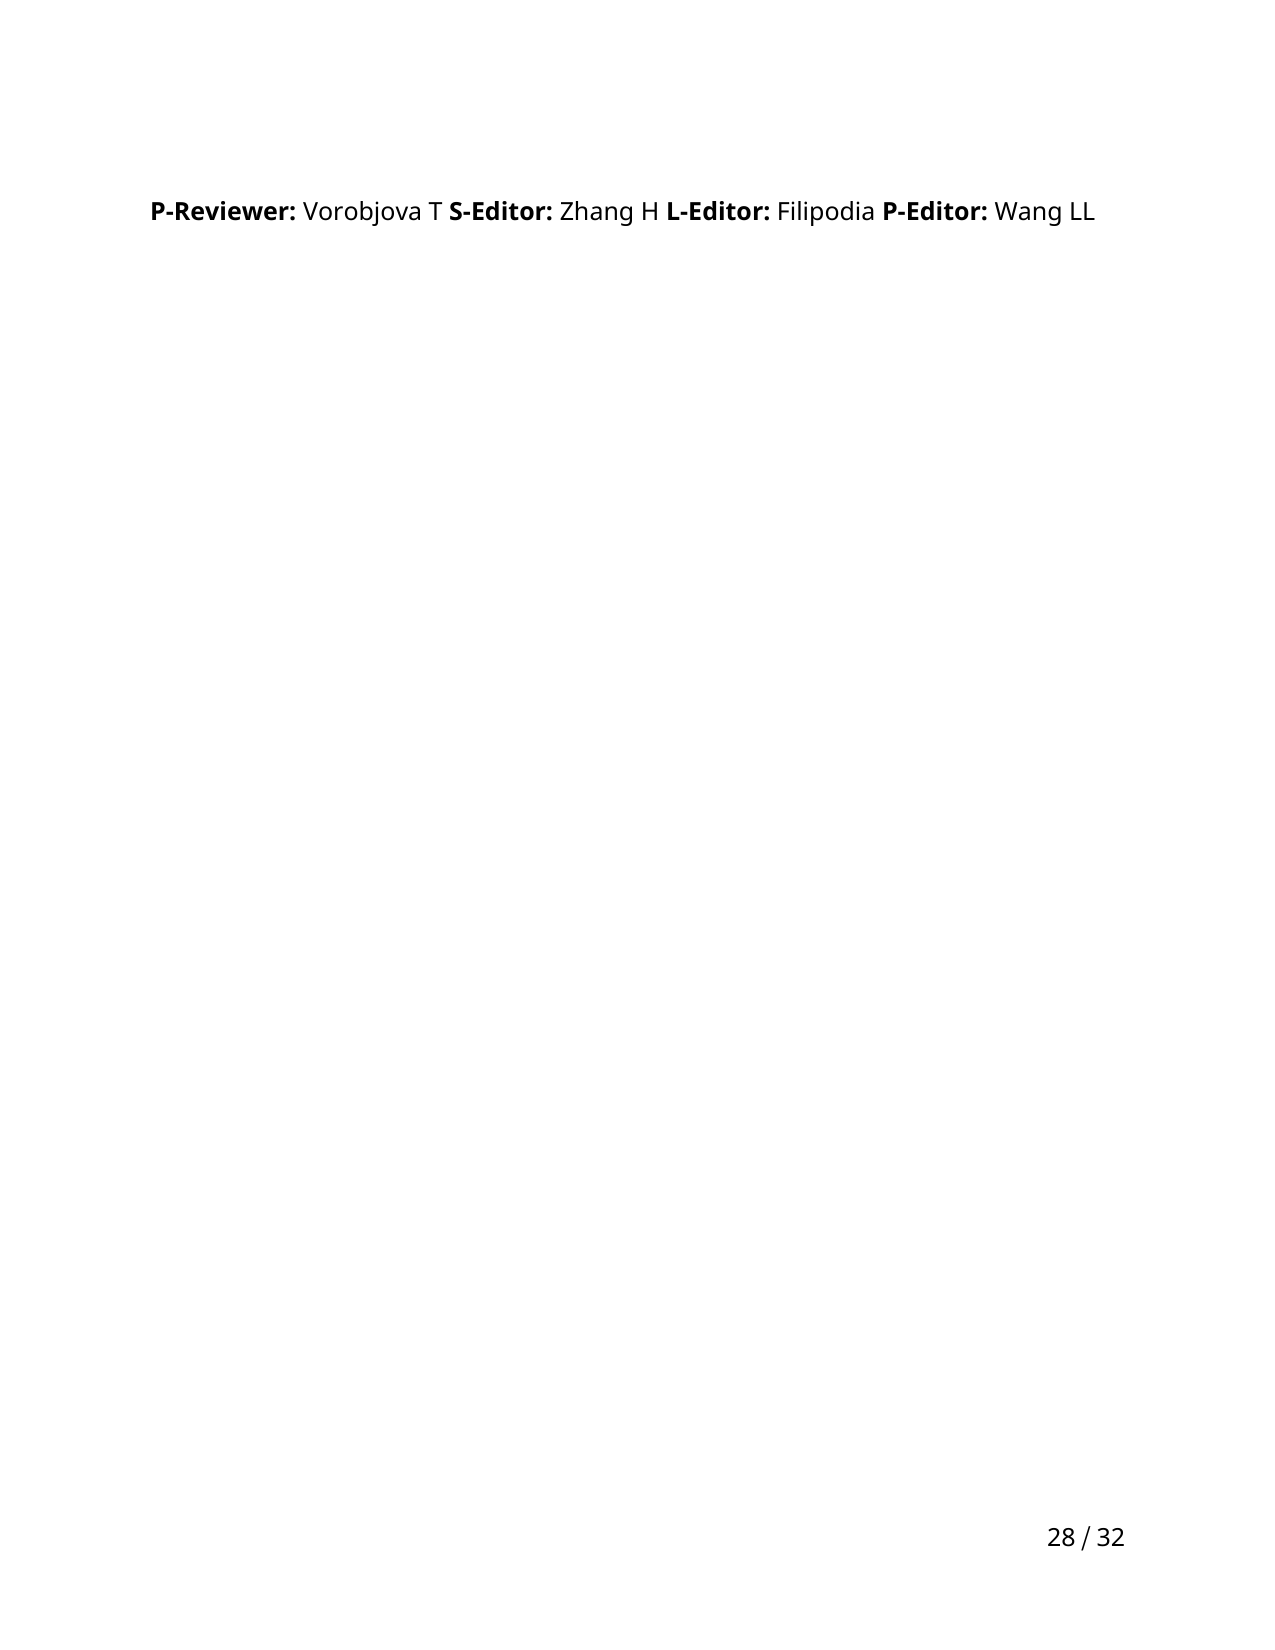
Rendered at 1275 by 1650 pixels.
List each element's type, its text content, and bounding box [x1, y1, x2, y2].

text P-Reviewer: Vorobjova T S-Editor: Zhang H L-Editor: Filipodia P-Editor: Wang LL [150, 193, 1125, 227]
